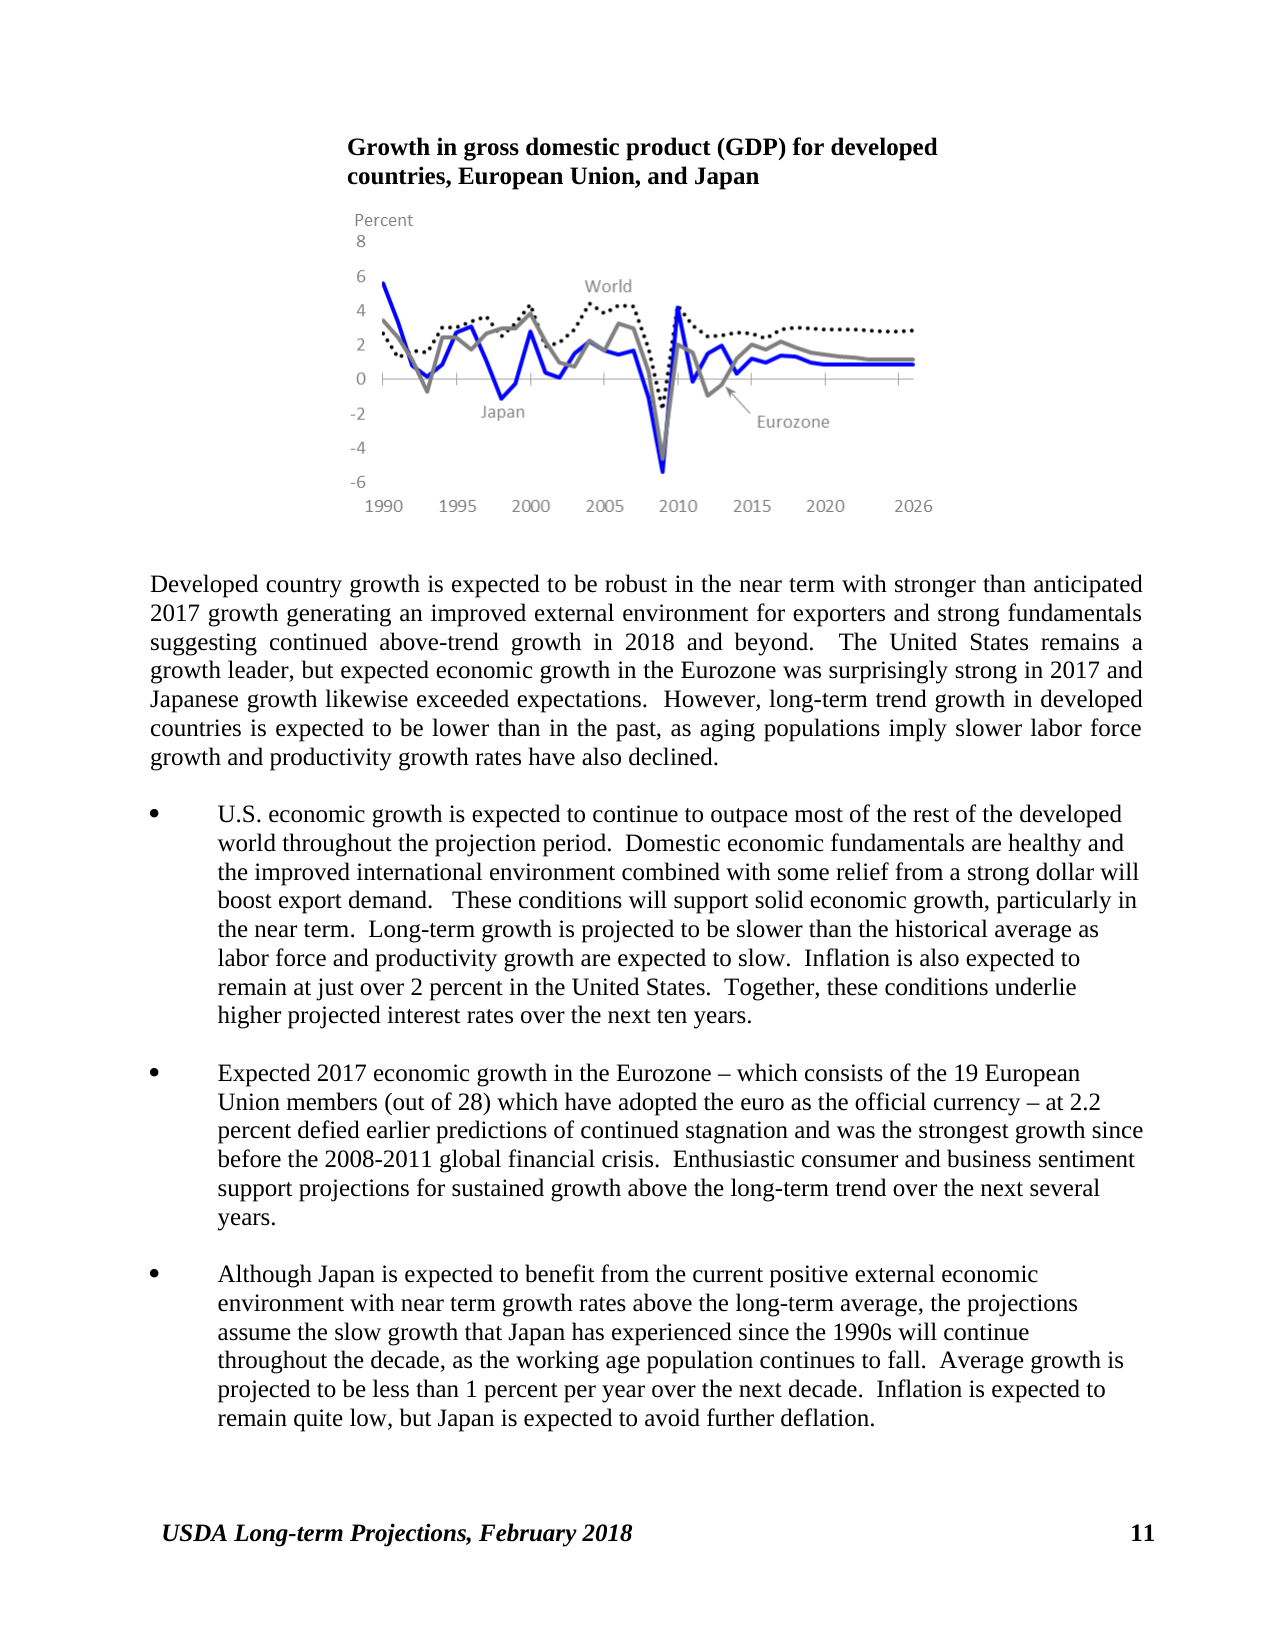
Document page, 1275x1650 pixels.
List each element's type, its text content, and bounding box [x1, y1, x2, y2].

text countries, European Union, and Japan [150, 161, 1144, 190]
text Growth in gross domestic product (GDP) for developed [150, 132, 1144, 161]
list Expected 2017 economic growth in the Eurozone – which consists of the 19 European Union members (out of 28) which have adopted the euro as the official currency – at 2.2 percent defied earlier predictions of continued stagnation and was the strongest growth since before the 2008-2011 global financial crisis. Enthusiastic consumer and business sentiment support projections for sustained growth above the long-term trend over the next several years. [150, 1058, 1144, 1231]
text Developed country growth is expected to be robust in the near term with stronger than anticipated 2017 growth generating an improved external environment for exporters and strong fundamentals suggesting continued above-trend growth in 2018 and beyond. The United States remains a growth leader, but expected economic growth in the Eurozone was surprisingly strong in 2017 and Japanese growth likewise exceeded expectations. However, long-term trend growth in developed countries is expected to be lower than in the past, as aging populations imply slower labor force growth and productivity growth rates have also declined. [150, 569, 1144, 771]
list U.S. economic growth is expected to continue to outpace most of the rest of the developed world throughout the projection period. Domestic economic fundamentals are healthy and the improved international environment combined with some relief from a strong dollar will boost export demand. These conditions will support solid economic growth, particularly in the near term. Long-term growth is projected to be slower than the historical average as labor force and productivity growth are expected to slow. Inflation is also expected to remain at just over 2 percent in the United States. Together, these conditions underlie higher projected interest rates over the next ten years. [150, 799, 1144, 1029]
list Although Japan is expected to benefit from the current positive external economic environment with near term growth rates above the long-term average, the projections assume the slow growth that Japan has experienced since the 1990s will continue throughout the decade, as the working age population continues to fall. Average growth is projected to be less than 1 percent per year over the next decade. Inflation is expected to remain quite low, but Japan is expected to avoid further deflation. [150, 1259, 1144, 1432]
picture [346, 208, 947, 522]
